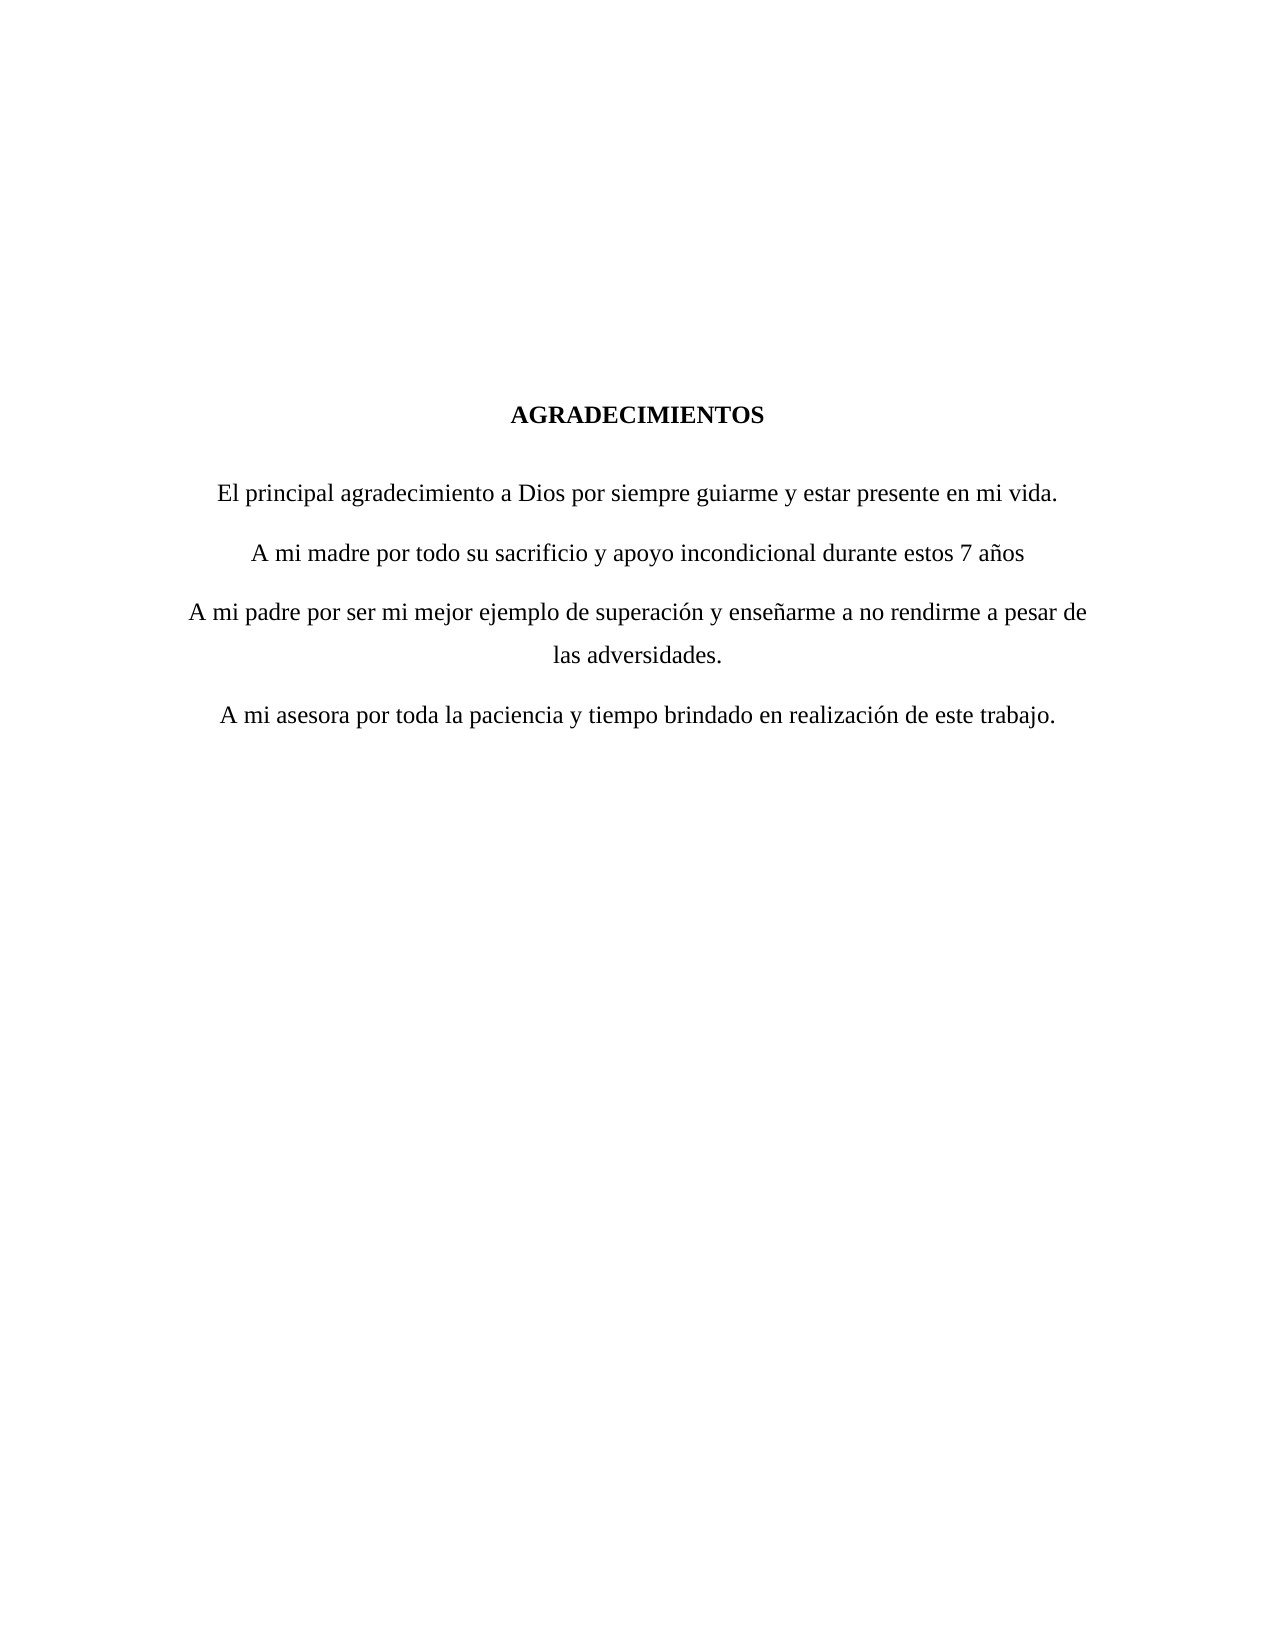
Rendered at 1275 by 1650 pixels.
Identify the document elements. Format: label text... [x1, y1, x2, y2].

text El principal agradecimiento a Dios por siempre guiarme y estar presente en mi vida. [177, 478, 1098, 507]
text A mi padre por ser mi mejor ejemplo de superación y enseñarme a no rendirme a pesar de las adversidades. [177, 597, 1098, 669]
text A mi madre por todo su sacrificio y apoyo incondicional durante estos 7 años [177, 538, 1098, 566]
text A mi asesora por toda la paciencia y tiempo brindado en realización de este trabajo. [177, 700, 1098, 729]
text AGRADECIMIENTOS [177, 400, 1098, 428]
